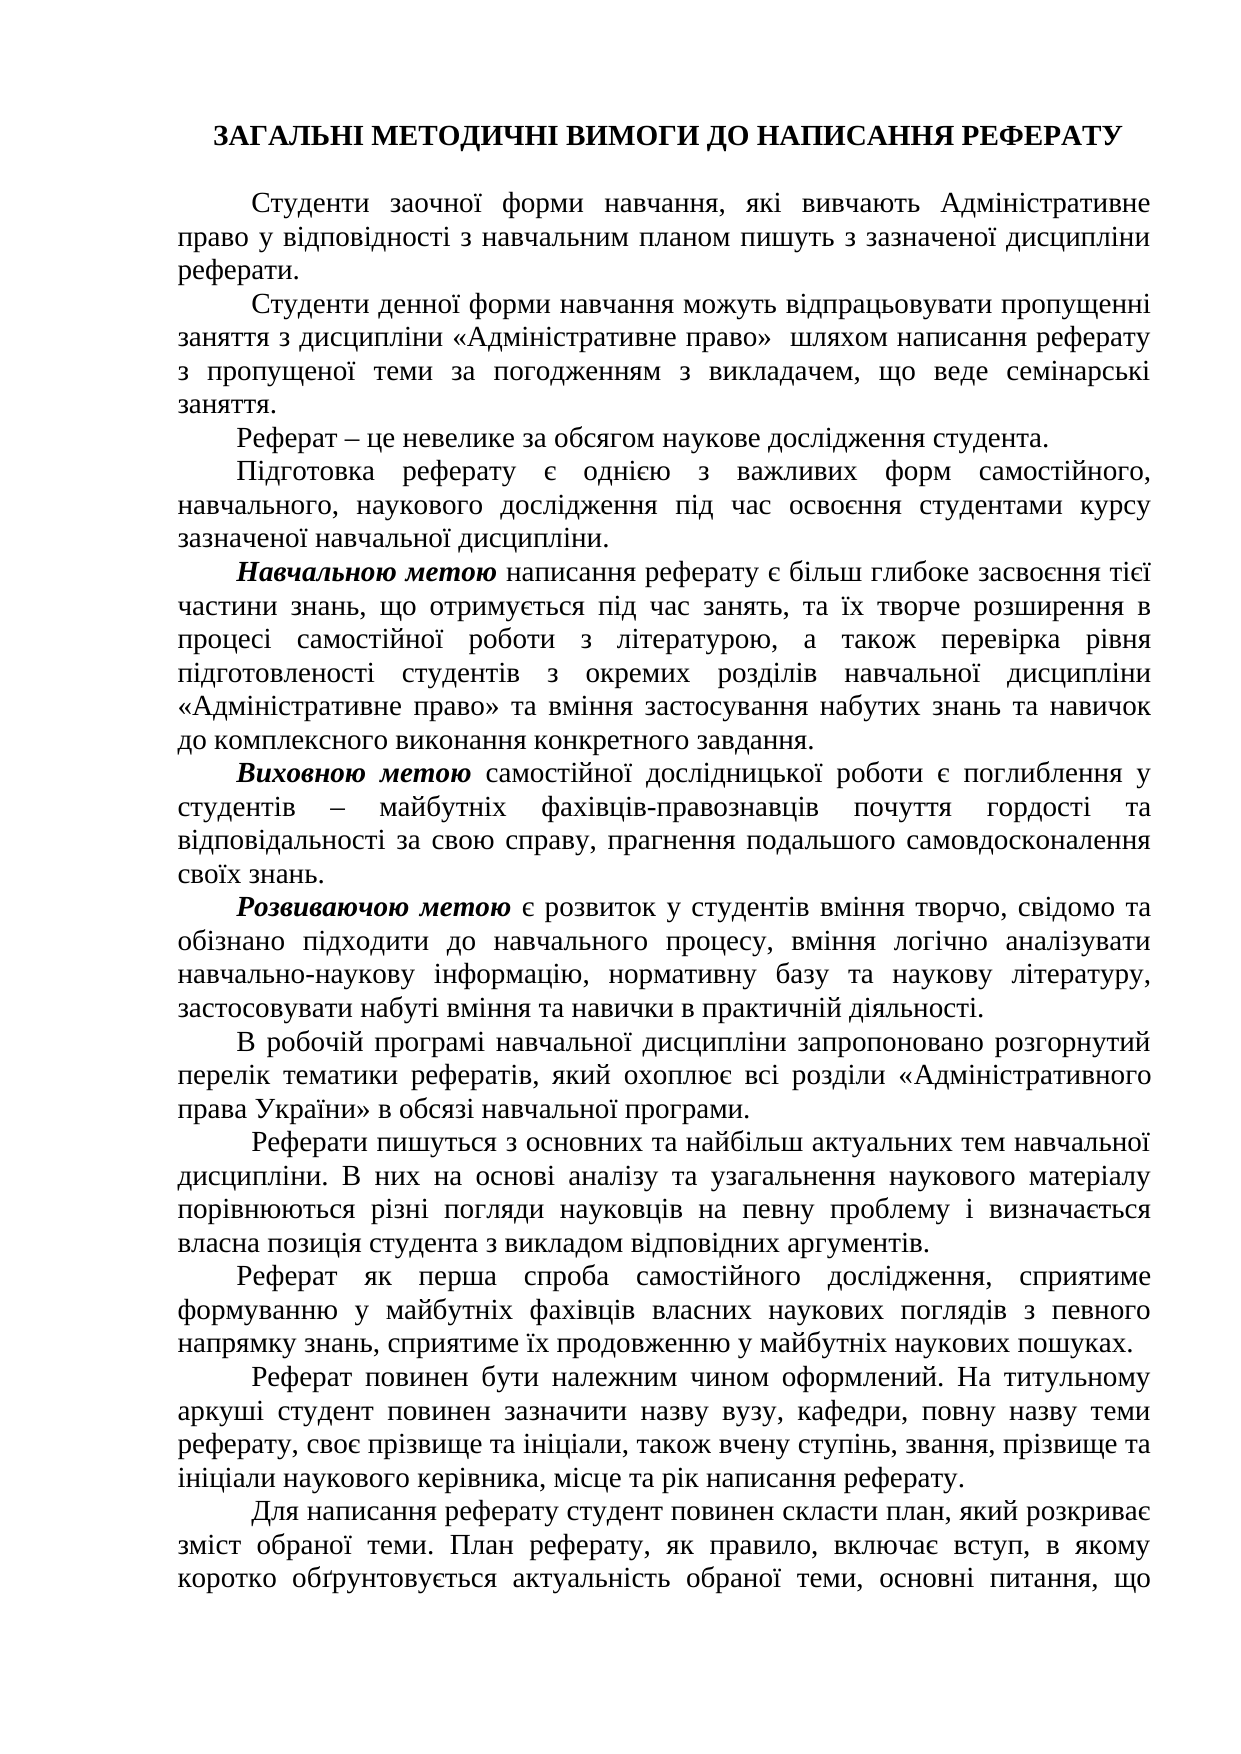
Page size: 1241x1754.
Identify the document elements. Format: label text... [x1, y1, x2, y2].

text Загальні методичні вимоги до написання реферату [177, 118, 1152, 152]
text Реферат – це невелике за обсягом наукове дослідження студента. [177, 420, 1152, 453]
text Навчальною метою написання реферату є більш глибоке засвоєння тієї частини знань, що отримується під час занять, та їх творче розширення в процесі самостійної роботи з літературою, а також перевірка рівня підготовленості студентів з окремих розділів навчальної дисципліни «Адміністративне право» та вміння застосування набутих знань та навичок до комплексного виконання конкретного завдання. [177, 554, 1152, 755]
text Реферат як перша спроба самостійного дослідження, сприятиме формуванню у майбутніх фахівців власних наукових поглядів з певного напрямку знань, сприятиме їх продовженню у майбутніх наукових пошуках. [177, 1258, 1152, 1359]
text В робочій програмі навчальної дисципліни запропоновано розгорнутий перелік тематики рефератів, який охоплює всі розділи «Адміністративного права України» в обсязі навчальної програми. [177, 1024, 1152, 1124]
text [177, 1493, 1152, 1594]
text Реферати пишуться з основних та найбільш актуальних тем навчальної дисципліни. В них на основі аналізу та узагальнення наукового матеріалу порівнюються різні погляди науковців на певну проблему і визначається власна позиція студента з викладом відповідних аргументів. [177, 1124, 1152, 1258]
text Студенти денної форми навчання можуть відпрацьовувати пропущенні заняття з дисципліни «Адміністративне право» шляхом написання реферату з пропущеної теми за погодженням з викладачем, що веде семінарські заняття. [177, 286, 1152, 420]
text Виховною метою самостійної дослідницької роботи є поглиблення у студентів – майбутніх фахівців-правознавців почуття гордості та відповідальності за свою справу, прагнення подальшого самовдосконалення своїх знань. [177, 755, 1152, 889]
text Студенти заочної форми навчання, які вивчають Адміністративне право у відповідності з навчальним планом пишуть з зазначеної дисципліни реферати. [177, 185, 1152, 286]
text Реферат повинен бути належним чином оформлений. На титульному аркуші студент повинен зазначити назву вузу, кафедри, повну назву теми реферату, своє прізвище та ініціали, також вчену ступінь, звання, прізвище та ініціали наукового керівника, місце та рік написання реферату. [177, 1359, 1152, 1493]
text Підготовка реферату є однією з важливих форм самостійного, навчального, наукового дослідження під час освоєння студентами курсу зазначеної навчальної дисципліни. [177, 453, 1152, 554]
text Розвиваючою метою є розвиток у студентів вміння творчо, свідомо та обізнано підходити до навчального процесу, вміння логічно аналізувати навчально-наукову інформацію, нормативну базу та наукову літературу, застосовувати набуті вміння та навички в практичній діяльності. [177, 889, 1152, 1024]
